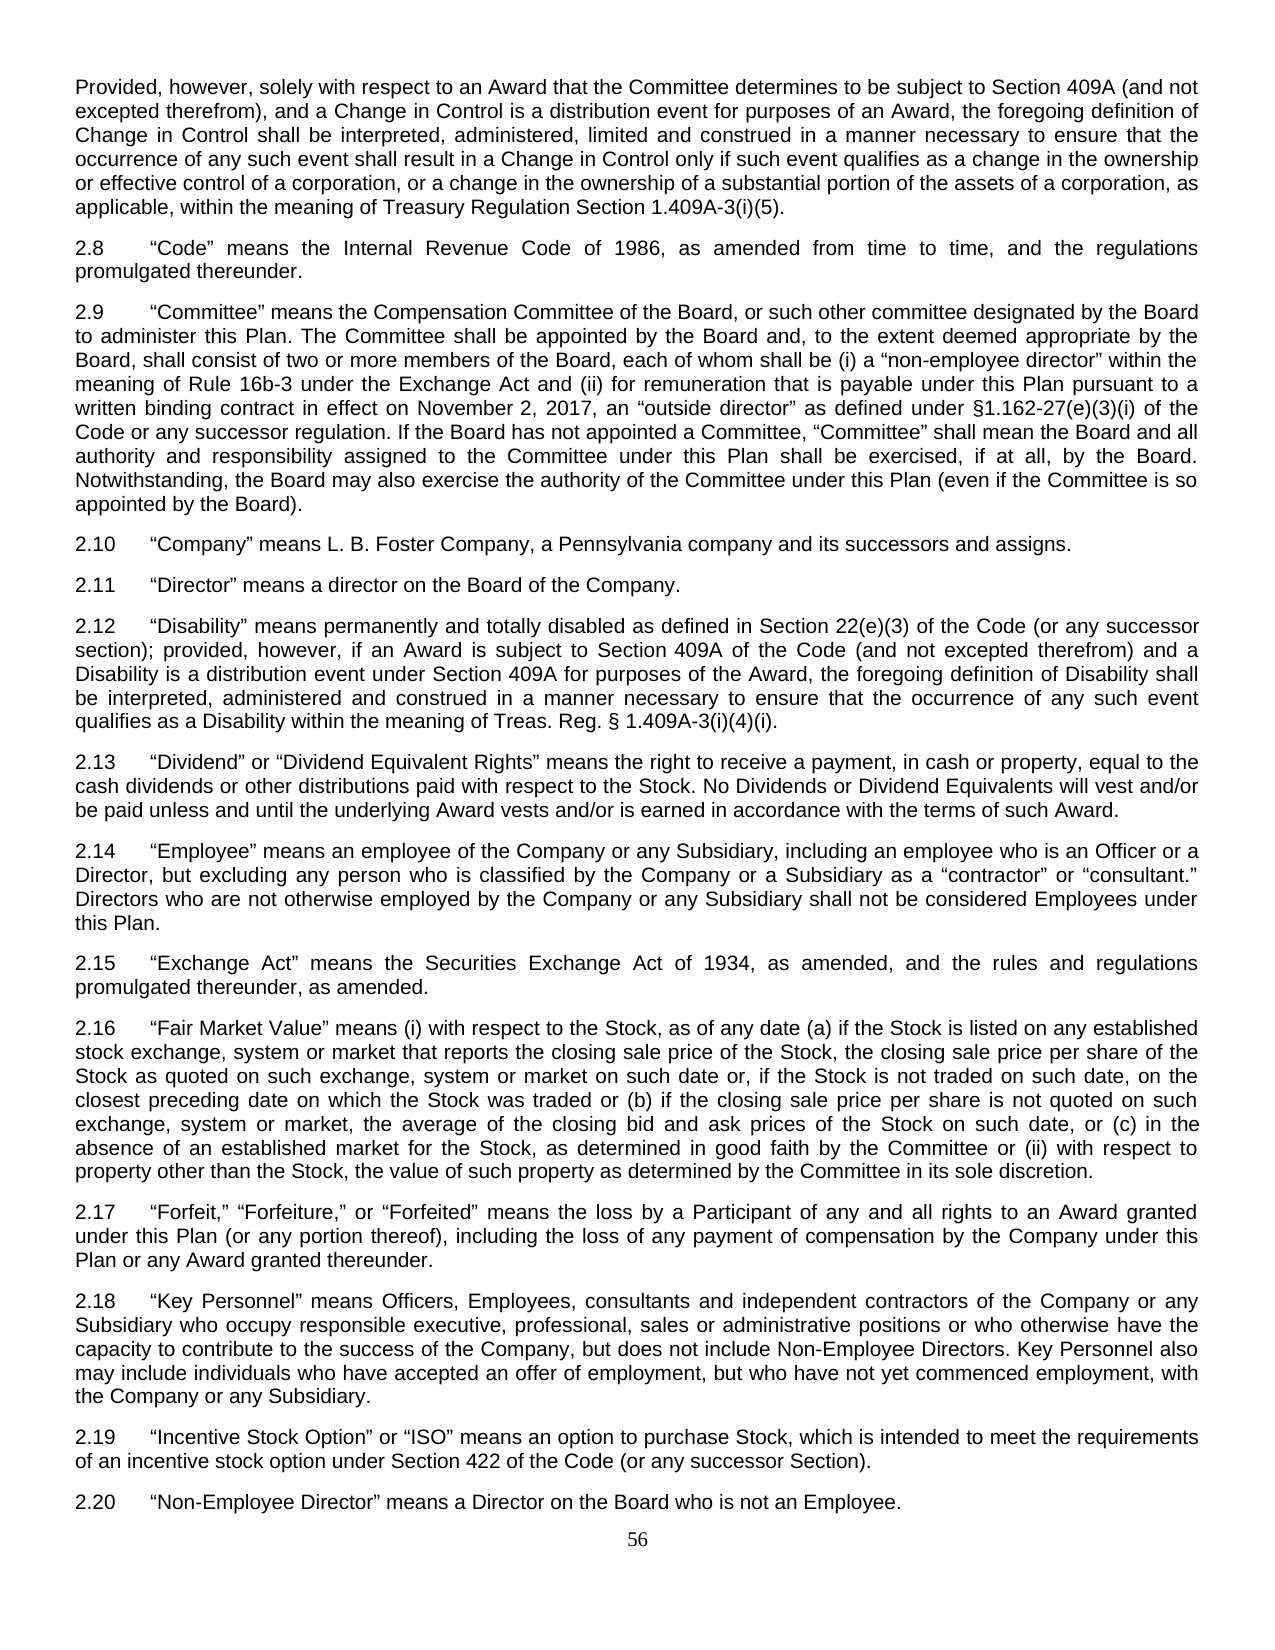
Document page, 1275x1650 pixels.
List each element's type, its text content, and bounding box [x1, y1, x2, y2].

text 2.16 “Fair Market Value” means (i) with respect to the Stock, as of any date (a) if the Stock is listed on any established stock exchange, system or market that reports the closing sale price of the Stock, the closing sale price per share of the Stock as quoted on such exchange, system or market on such date or, if the Stock is not traded on such date, on the closest preceding date on which the Stock was traded or (b) if the closing sale price per share is not quoted on such exchange, system or market, the average of the closing bid and ask prices of the Stock on such date, or (c) in the absence of an established market for the Stock, as determined in good faith by the Committee or (ii) with respect to property other than the Stock, the value of such property as determined by the Committee in its sole discretion. [75, 1016, 1200, 1183]
text 2.10 “Company” means L. B. Foster Company, a Pennsylvania company and its successors and assigns. [75, 532, 1200, 556]
text 2.8 “Code” means the Internal Revenue Code of 1986, as amended from time to time, and the regulations promulgated thereunder. [75, 235, 1200, 283]
text 2.12 “Disability” means permanently and totally disabled as defined in Section 22(e)(3) of the Code (or any successor section); provided, however, if an Award is subject to Section 409A of the Code (and not excepted therefrom) and a Disability is a distribution event under Section 409A for purposes of the Award, the foregoing definition of Disability shall be interpreted, administered and construed in a manner necessary to ensure that the occurrence of any such event qualifies as a Disability within the meaning of Treas. Reg. § 1.409A-3(i)(4)(i). [75, 613, 1200, 733]
text 2.18 “Key Personnel” means Officers, Employees, consultants and independent contractors of the Company or any Subsidiary who occupy responsible executive, professional, sales or administrative positions or who otherwise have the capacity to contribute to the success of the Company, but does not include Non-Employee Directors. Key Personnel also may include individuals who have accepted an offer of employment, but who have not yet commenced employment, with the Company or any Subsidiary. [75, 1288, 1200, 1408]
text 2.17 “Forfeit,” “Forfeiture,” or “Forfeited” means the loss by a Participant of any and all rights to an Award granted under this Plan (or any portion thereof), including the loss of any payment of compensation by the Company under this Plan or any Award granted thereunder. [75, 1200, 1200, 1272]
text 2.19 “Incentive Stock Option” or “ISO” means an option to purchase Stock, which is intended to meet the requirements of an incentive stock option under Section 422 of the Code (or any successor Section). [75, 1425, 1200, 1473]
text 2.15 “Exchange Act” means the Securities Exchange Act of 1934, as amended, and the rules and regulations promulgated thereunder, as amended. [75, 951, 1200, 999]
text 2.13 “Dividend” or “Dividend Equivalent Rights” means the right to receive a payment, in cash or property, equal to the cash dividends or other distributions paid with respect to the Stock. No Dividends or Dividend Equivalents will vest and/or be paid unless and until the underlying Award vests and/or is earned in accordance with the terms of such Award. [75, 750, 1200, 822]
text Provided, however, solely with respect to an Award that the Committee determines to be subject to Section 409A (and not excepted therefrom), and a Change in Control is a distribution event for purposes of an Award, the foregoing definition of Change in Control shall be interpreted, administered, limited and construed in a manner necessary to ensure that the occurrence of any such event shall result in a Change in Control only if such event qualifies as a change in the ownership or effective control of a corporation, or a change in the ownership of a substantial portion of the assets of a corporation, as applicable, within the meaning of Treasury Regulation Section 1.409A-3(i)(5). [75, 75, 1200, 219]
text 2.11 “Director” means a director on the Board of the Company. [75, 573, 1200, 597]
text 2.20 “Non-Employee Director” means a Director on the Board who is not an Employee. [75, 1489, 1200, 1513]
text 2.14 “Employee” means an employee of the Company or any Subsidiary, including an employee who is an Officer or a Director, but excluding any person who is classified by the Company or a Subsidiary as a “contractor” or “consultant.” Directors who are not otherwise employed by the Company or any Subsidiary shall not be considered Employees under this Plan. [75, 838, 1200, 934]
text 2.9 “Committee” means the Compensation Committee of the Board, or such other committee designated by the Board to administer this Plan. The Committee shall be appointed by the Board and, to the extent deemed appropriate by the Board, shall consist of two or more members of the Board, each of whom shall be (i) a “non-employee director” within the meaning of Rule 16b-3 under the Exchange Act and (ii) for remuneration that is payable under this Plan pursuant to a written binding contract in effect on November 2, 2017, an “outside director” as defined under §1.162-27(e)(3)(i) of the Code or any successor regulation. If the Board has not appointed a Committee, “Committee” shall mean the Board and all authority and responsibility assigned to the Committee under this Plan shall be exercised, if at all, by the Board. Notwithstanding, the Board may also exercise the authority of the Committee under this Plan (even if the Committee is so appointed by the Board). [75, 300, 1200, 516]
